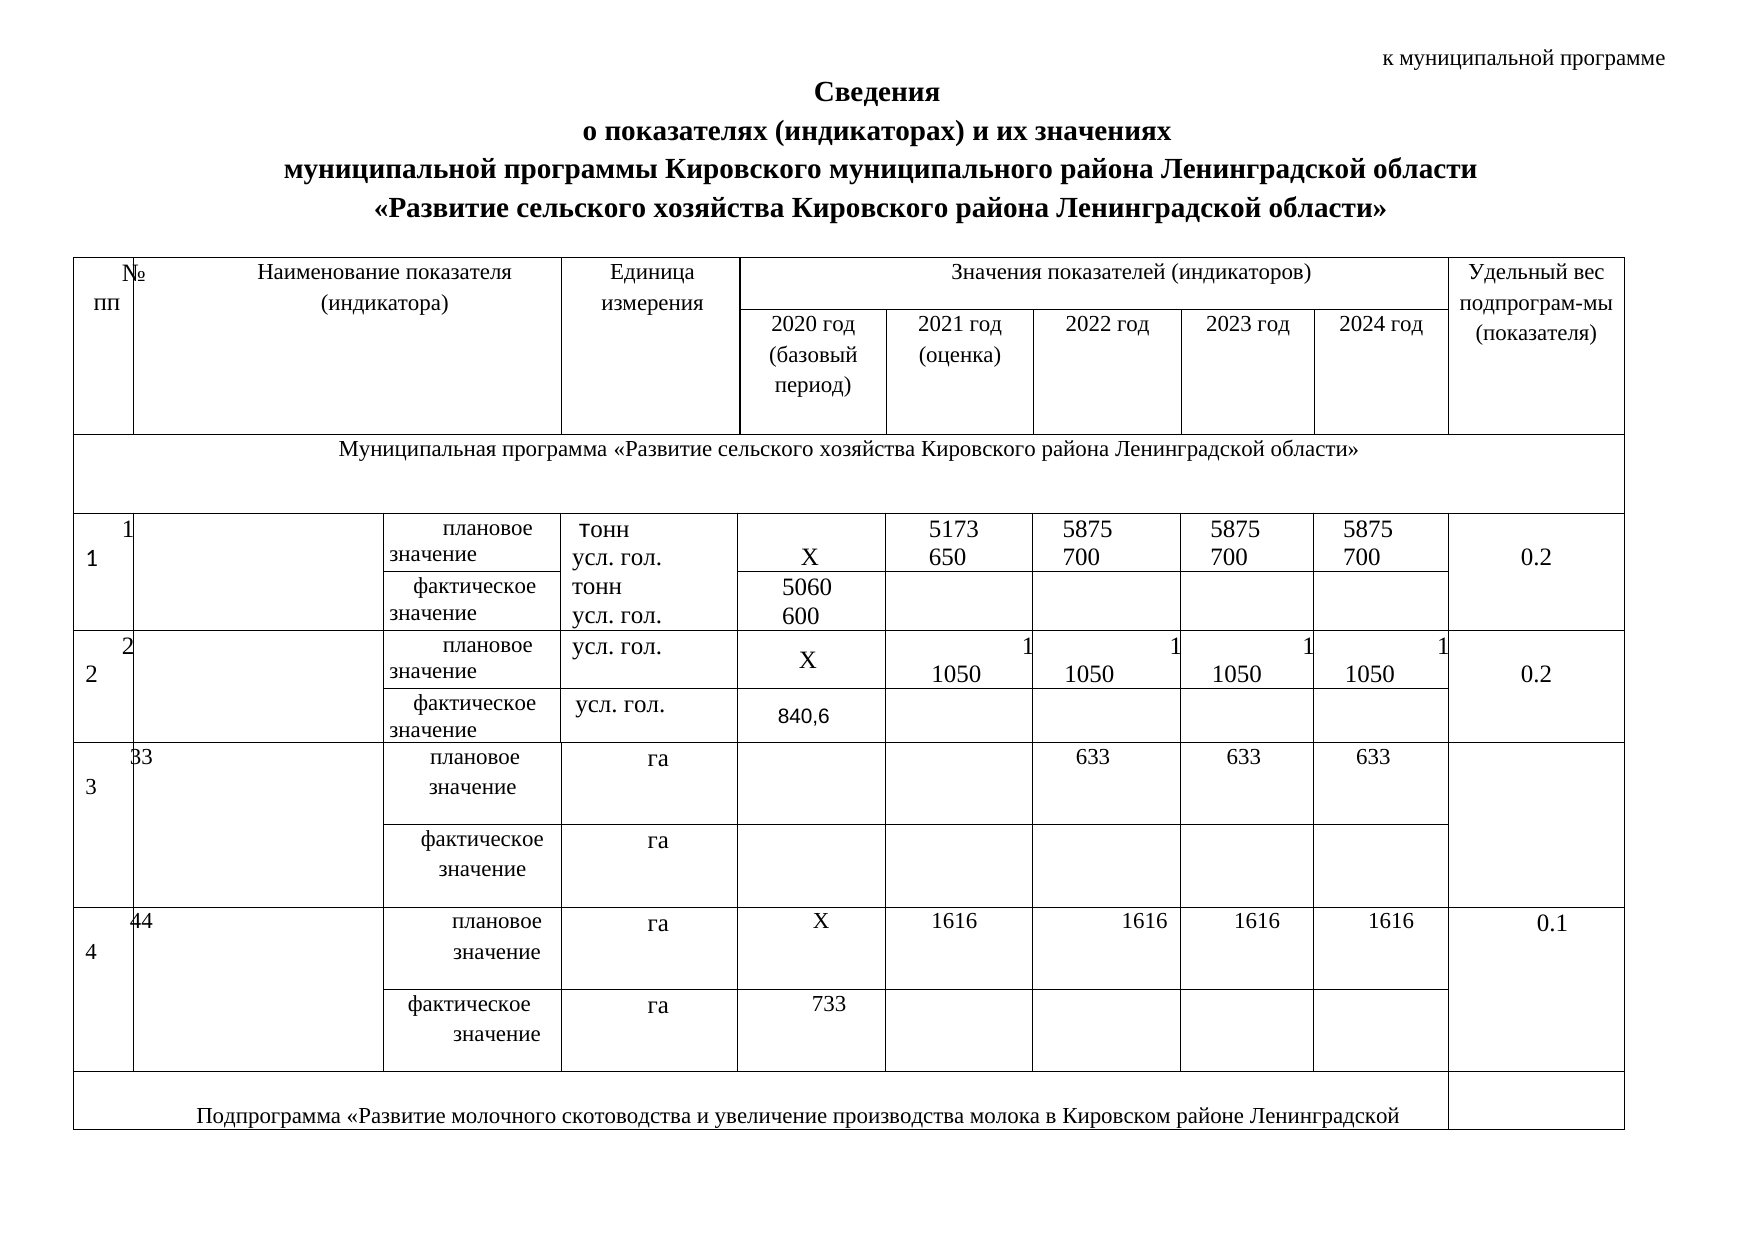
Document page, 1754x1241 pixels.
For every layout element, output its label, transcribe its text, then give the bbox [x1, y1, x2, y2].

table_cell [1181, 990, 1313, 1071]
table_cell га [562, 990, 737, 1071]
table_cell фактическое значение [384, 689, 560, 742]
table_cell 44 4 [74, 908, 133, 1071]
table_cell [886, 743, 1032, 824]
table_cell плановое значение [384, 908, 561, 989]
text к муниципальной программе [89, 44, 1665, 71]
table_cell 11050 [886, 631, 1032, 688]
table_cell [1033, 689, 1180, 742]
table_cell 2020 год (базовый период) [741, 310, 886, 434]
table_cell 11050 [1314, 631, 1448, 688]
table_cell X [738, 514, 885, 571]
table_cell [134, 743, 383, 907]
table_cell [134, 631, 383, 742]
table_header № пп [74, 258, 133, 434]
table_cell [738, 743, 885, 824]
table_cell [134, 908, 383, 1071]
table_cell 733 [738, 990, 885, 1071]
table_cell 0.2 [1449, 514, 1624, 630]
table_cell усл. гол. [561, 689, 737, 742]
table_cell 5173 650 [886, 514, 1032, 571]
table_cell усл. гол. [561, 631, 737, 688]
table_cell 1616 [1181, 908, 1313, 989]
table_header Удельный вес подпрограм-мы (показателя) [1449, 258, 1624, 434]
table_cell [1314, 572, 1448, 630]
table_cell 840,6 [738, 689, 885, 742]
table_cell X [738, 631, 885, 688]
table_cell фактическое значение [384, 990, 561, 1071]
table_cell 5875 700 [1314, 514, 1448, 571]
table_cell [886, 572, 1032, 630]
table_cell [886, 990, 1032, 1071]
table_cell 5875 700 [1033, 514, 1180, 571]
table_cell 1 1 [74, 514, 133, 630]
table_cell Муниципальная программа «Развитие сельского хозяйства Кировского района Ленинградской области» [74, 435, 1624, 513]
text муниципальной программы Кировского муниципального района Ленинградской области [89, 152, 1665, 185]
table_cell [1449, 1072, 1624, 1129]
table_cell 5875 700 [1181, 514, 1313, 571]
table_cell 2023 год [1182, 310, 1314, 434]
table_cell 5060 600 [738, 572, 885, 630]
table_cell плановое значение [384, 514, 560, 571]
table_cell 2021 год (оценка) [887, 310, 1033, 434]
table_cell [1181, 572, 1313, 630]
table_cell [1181, 689, 1313, 742]
text о показателях (индикаторах) и их значениях [89, 113, 1665, 147]
text «Развитие сельского хозяйства Кировского района Ленинградской области» [89, 190, 1665, 224]
table_cell X [738, 908, 885, 989]
table_cell га [562, 825, 737, 907]
table_cell тонн усл. гол. тонн усл. гол. [561, 514, 737, 630]
table_cell [1033, 572, 1180, 630]
table_cell [738, 825, 885, 907]
table_header Значения показателей (индикаторов) [741, 258, 1448, 309]
table_cell [1033, 990, 1180, 1071]
table_cell [1314, 689, 1448, 742]
table_cell фактическое значение [384, 572, 560, 630]
table_cell га [562, 743, 737, 824]
table_cell 0.1 [1449, 908, 1624, 1071]
table_header Единица измерения [562, 258, 739, 434]
table_cell плановое значение [384, 743, 561, 824]
table_cell 633 [1314, 743, 1448, 824]
table_cell [886, 825, 1032, 907]
table_cell фактическое значение [384, 825, 561, 907]
table_cell 1616 [1033, 908, 1180, 989]
text Сведения [89, 74, 1665, 108]
table_cell 11050 [1033, 631, 1180, 688]
table_cell плановое значение [384, 631, 560, 688]
table_cell [134, 514, 383, 630]
table_cell 33 3 [74, 743, 133, 907]
table_cell [1033, 825, 1180, 907]
table_cell 1616 [1314, 908, 1448, 989]
table_cell 633 [1181, 743, 1313, 824]
table_cell 11050 [1181, 631, 1313, 688]
table_cell 2 2 [74, 631, 133, 742]
table_cell [1314, 990, 1448, 1071]
table_header Наименование показателя (индикатора) [134, 258, 561, 434]
table_cell [886, 689, 1032, 742]
table_cell 1616 [886, 908, 1032, 989]
table_cell 2022 год [1034, 310, 1181, 434]
table_cell 0.2 [1449, 631, 1624, 742]
table_cell 2024 год [1315, 310, 1448, 434]
table_cell 633 [1033, 743, 1180, 824]
table_cell [1314, 825, 1448, 907]
table_cell га [562, 908, 737, 989]
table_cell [74, 1072, 1448, 1129]
table_cell [1181, 825, 1313, 907]
table_cell [1449, 743, 1624, 907]
